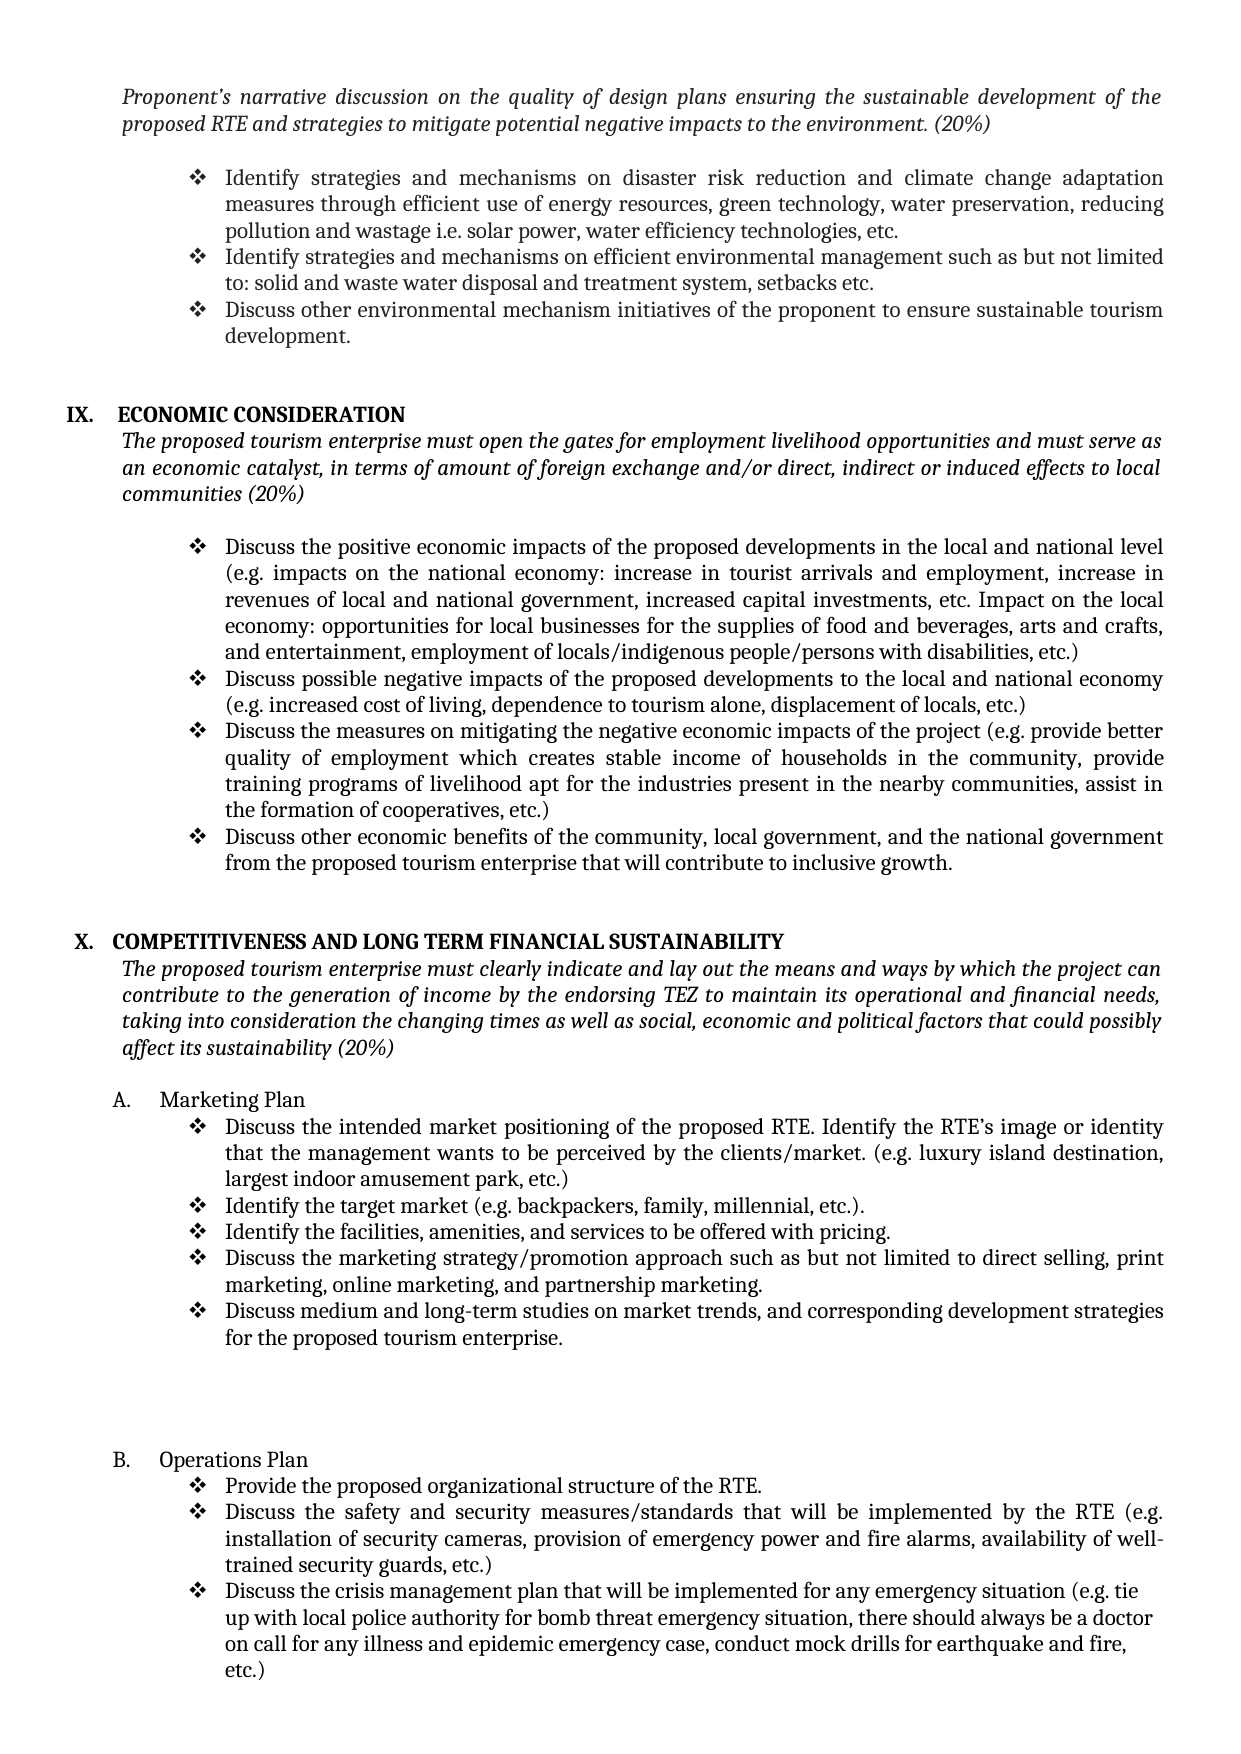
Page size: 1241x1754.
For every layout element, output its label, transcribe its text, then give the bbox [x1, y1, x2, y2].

list COMPETITIVENESS AND LONG TERM FINANCIAL SUSTAINABILITY [94, 929, 1165, 955]
list Discuss the intended market positioning of the proposed RTE. Identify the RTE’s image or identity that the management wants to be perceived by the clients/market. (e.g. luxury island destination, largest indoor amusement park, etc.) [187, 1113, 1165, 1192]
list Discuss the safety and security measures/standards that will be implemented by the RTE (e.g. installation of security cameras, provision of emergency power and fire alarms, availability of well-trained security guards, etc.) [187, 1499, 1165, 1578]
list Identify the facilities, amenities, and services to be offered with pricing. [187, 1219, 1165, 1245]
list Discuss the marketing strategy/promotion approach such as but not limited to direct selling, print marketing, online marketing, and partnership marketing. [187, 1245, 1165, 1298]
text The proposed tourism enterprise must open the gates for employment livelihood opportunities and must serve as an economic catalyst, in terms of amount of foreign exchange and/or direct, indirect or induced effects to local communities (20%) [122, 428, 1165, 507]
text Proponent’s narrative discussion on the quality of design plans ensuring the sustainable development of the proposed RTE and strategies to mitigate potential negative impacts to the environment. (20%) [122, 84, 1165, 137]
list Discuss the measures on mitigating the negative economic impacts of the project (e.g. provide better quality of employment which creates stable income of households in the community, provide training programs of livelihood apt for the industries present in the nearby communities, assist in the formation of cooperatives, etc.) [187, 718, 1165, 823]
list Discuss the crisis management plan that will be implemented for any emergency situation (e.g. tie up with local police authority for bomb threat emergency situation, there should always be a doctor on call for any illness and epidemic emergency case, conduct mock drills for earthquake and fire, etc.) [187, 1578, 1165, 1684]
list Marketing Plan [112, 1087, 1165, 1113]
list Identify strategies and mechanisms on efficient environmental management such as but not limited to: solid and waste water disposal and treatment system, setbacks etc. [187, 244, 1165, 296]
list Discuss other economic benefits of the community, local government, and the national government from the proposed tourism enterprise that will contribute to inclusive growth. [187, 823, 1165, 876]
list Discuss medium and long-term studies on market trends, and corresponding development strategies for the proposed tourism enterprise. [187, 1298, 1165, 1351]
list Provide the proposed organizational structure of the RTE. [187, 1473, 1165, 1499]
list Operations Plan [112, 1446, 1165, 1473]
list ECONOMIC CONSIDERATION [94, 402, 1165, 428]
list Identify the target market (e.g. backpackers, family, millennial, etc.). [187, 1192, 1165, 1219]
text The proposed tourism enterprise must clearly indicate and lay out the means and ways by which the project can contribute to the generation of income by the endorsing TEZ to maintain its operational and financial needs, taking into consideration the changing times as well as social, economic and political factors that could possibly affect its sustainability (20%) [122, 955, 1165, 1061]
list Discuss the positive economic impacts of the proposed developments in the local and national level (e.g. impacts on the national economy: increase in tourist arrivals and employment, increase in revenues of local and national government, increased capital investments, etc. Impact on the local economy: opportunities for local businesses for the supplies of food and beverages, arts and crafts, and entertainment, employment of locals/indigenous people/persons with disabilities, etc.) [187, 534, 1165, 665]
list Discuss possible negative impacts of the proposed developments to the local and national economy (e.g. increased cost of living, dependence to tourism alone, displacement of locals, etc.) [187, 665, 1165, 718]
list Identify strategies and mechanisms on disaster risk reduction and climate change adaptation measures through efficient use of energy resources, green technology, water preservation, reducing pollution and wastage i.e. solar power, water efficiency technologies, etc. [187, 165, 1165, 244]
list Discuss other environmental mechanism initiatives of the proponent to ensure sustainable tourism development. [187, 296, 1165, 349]
